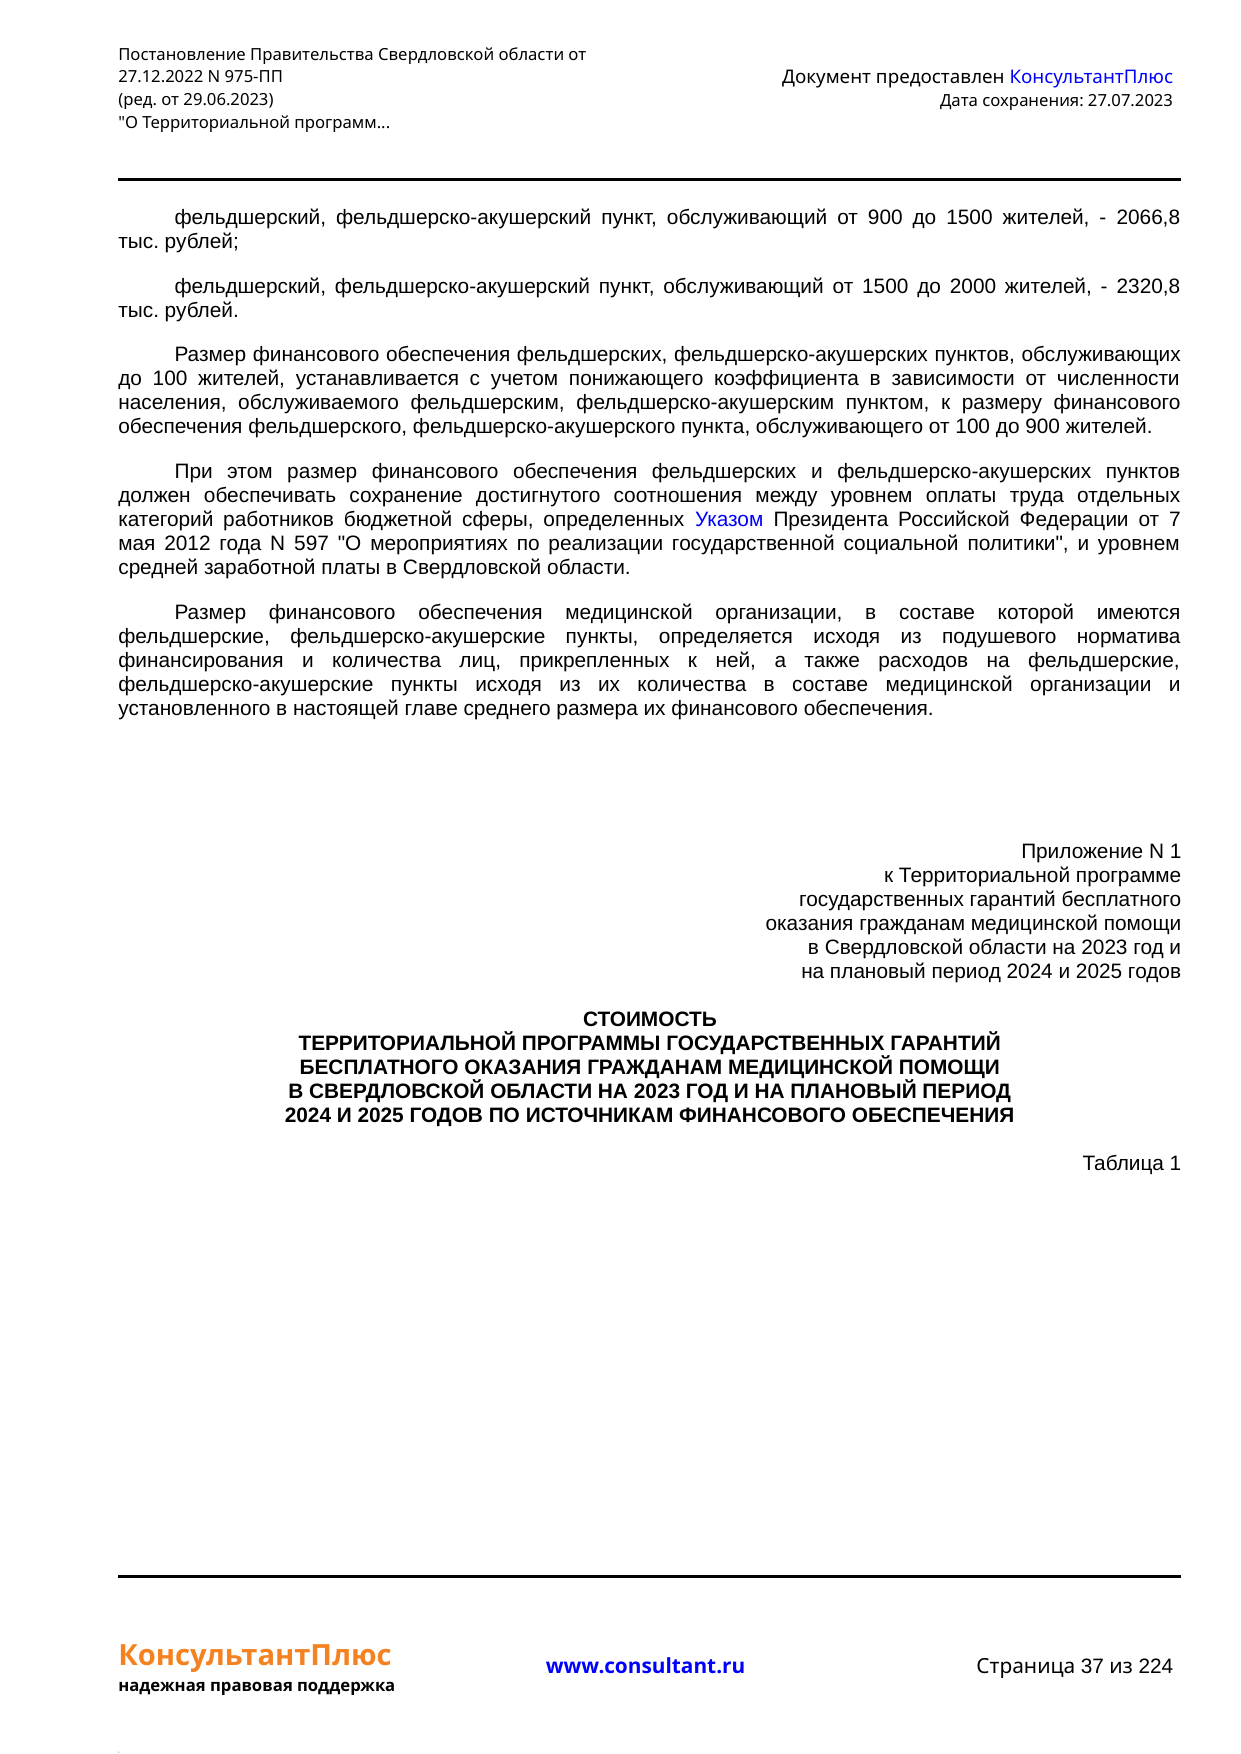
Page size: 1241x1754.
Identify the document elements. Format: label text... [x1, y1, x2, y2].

text государственных гарантий бесплатного [118, 887, 1181, 911]
text Приложение N 1 [118, 839, 1181, 863]
title БЕСПЛАТНОГО ОКАЗАНИЯ ГРАЖДАНАМ МЕДИЦИНСКОЙ ПОМОЩИ [118, 1055, 1181, 1079]
text При этом размер финансового обеспечения фельдшерских и фельдшерско-акушерских пунктов должен обеспечивать сохранение достигнутого соотношения между уровнем оплаты труда отдельных категорий работников бюджетной сферы, определенных Указом Президента Российской Федерации от 7 мая 2012 года N 597 "О мероприятиях по реализации государственной социальной политики", и уровнем средней заработной платы в Свердловской области. [118, 459, 1181, 579]
text к Территориальной программе [118, 863, 1181, 887]
text фельдшерский, фельдшерско-акушерский пункт, обслуживающий от 1500 до 2000 жителей, - 2320,8 тыс. рублей. [118, 273, 1181, 321]
text в Свердловской области на 2023 год и [118, 935, 1181, 959]
text Таблица 1 [118, 1151, 1181, 1174]
text на плановый период 2024 и 2025 годов [118, 959, 1181, 983]
title СТОИМОСТЬ [118, 1007, 1181, 1031]
title ТЕРРИТОРИАЛЬНОЙ ПРОГРАММЫ ГОСУДАРСТВЕННЫХ ГАРАНТИЙ [118, 1031, 1181, 1055]
text Размер финансового обеспечения медицинской организации, в составе которой имеются фельдшерские, фельдшерско-акушерские пункты, определяется исходя из подушевого норматива финансирования и количества лиц, прикрепленных к ней, а также расходов на фельдшерские, фельдшерско-акушерские пункты исходя из их количества в составе медицинской организации и установленного в настоящей главе среднего размера их финансового обеспечения. [118, 599, 1181, 719]
text оказания гражданам медицинской помощи [118, 911, 1181, 935]
text Размер финансового обеспечения фельдшерских, фельдшерско-акушерских пунктов, обслуживающих до 100 жителей, устанавливается с учетом понижающего коэффициента в зависимости от численности населения, обслуживаемого фельдшерским, фельдшерско-акушерским пунктом, к размеру финансового обеспечения фельдшерского, фельдшерско-акушерского пункта, обслуживающего от 100 до 900 жителей. [118, 342, 1181, 438]
text фельдшерский, фельдшерско-акушерский пункт, обслуживающий от 900 до 1500 жителей, - 2066,8 тыс. рублей; [118, 205, 1181, 253]
title В СВЕРДЛОВСКОЙ ОБЛАСТИ НА 2023 ГОД И НА ПЛАНОВЫЙ ПЕРИОД [118, 1079, 1181, 1103]
title 2024 И 2025 ГОДОВ ПО ИСТОЧНИКАМ ФИНАНСОВОГО ОБЕСПЕЧЕНИЯ [118, 1103, 1181, 1127]
